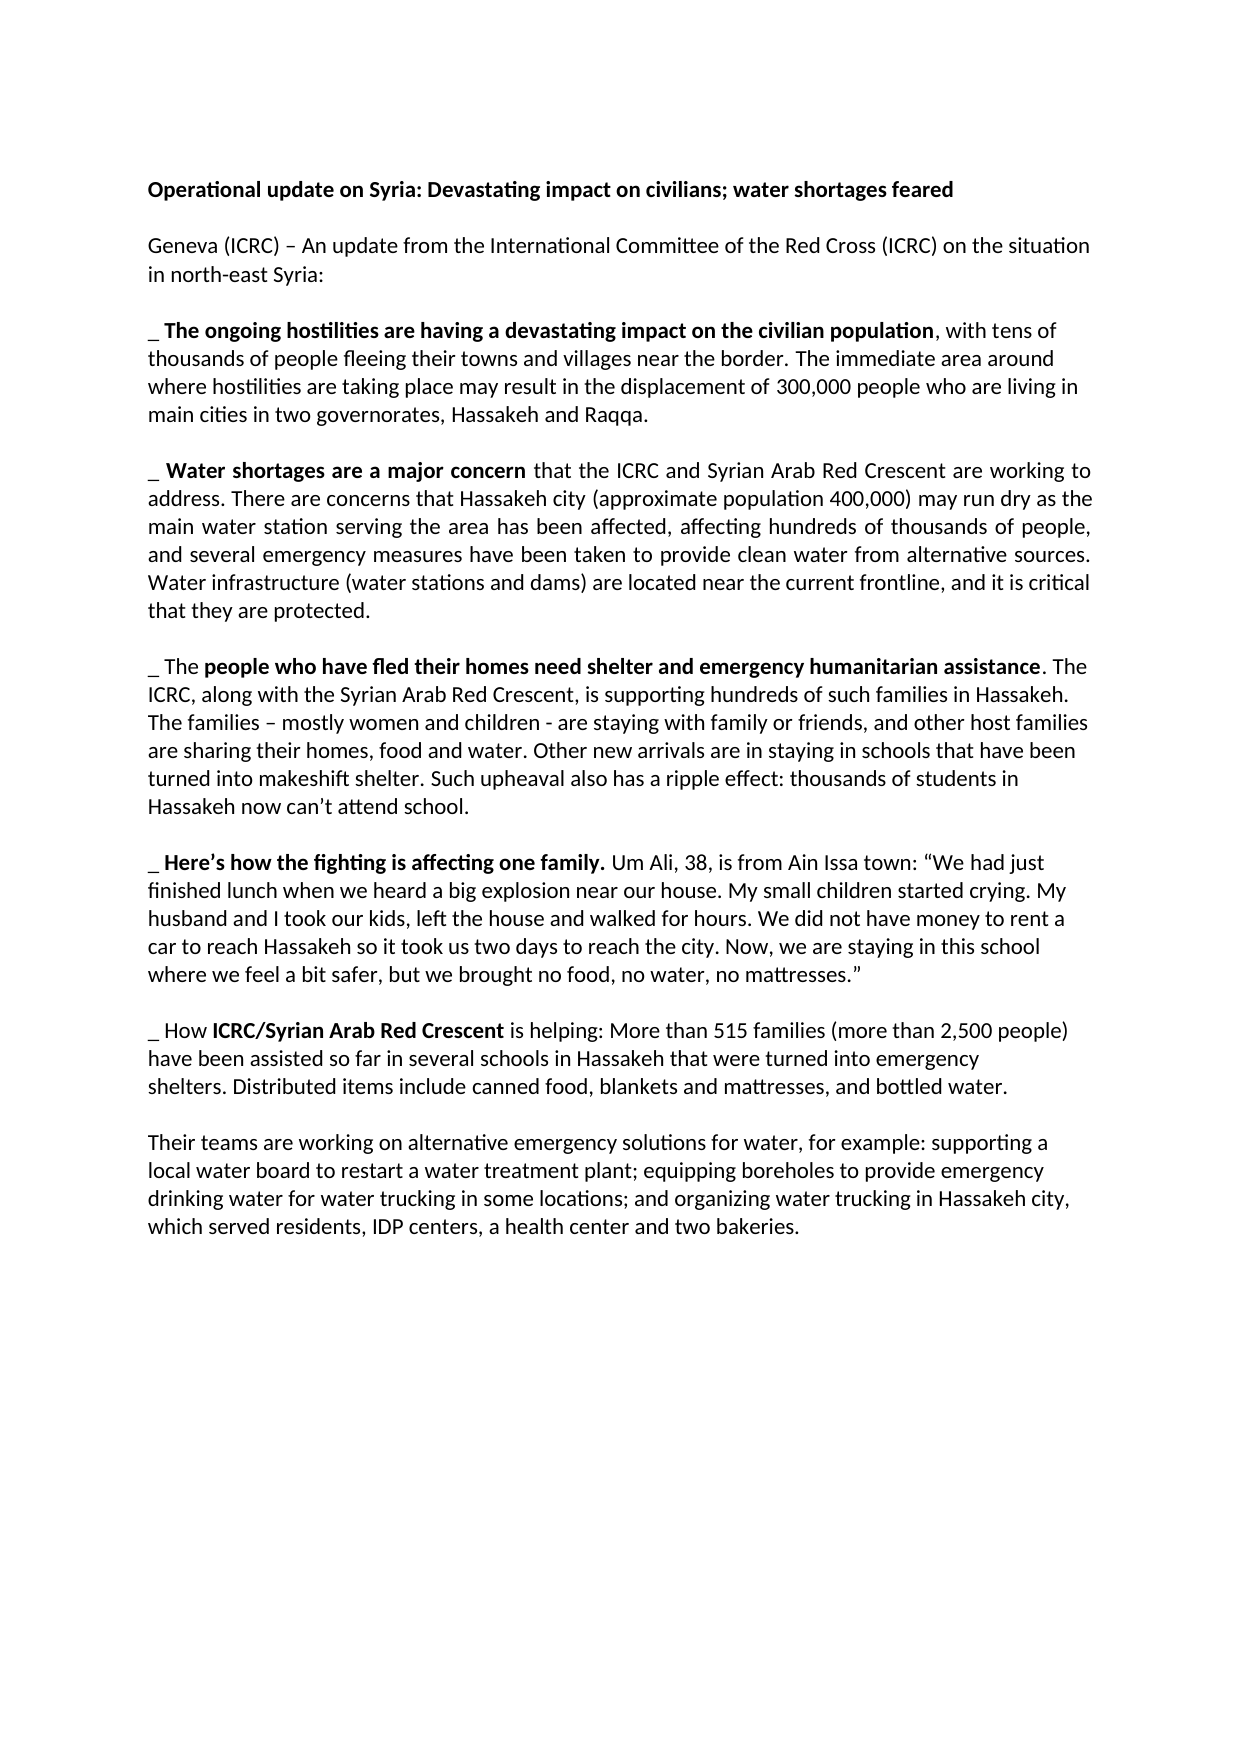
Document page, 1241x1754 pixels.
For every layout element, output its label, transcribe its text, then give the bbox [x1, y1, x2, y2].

text _ The ongoing hostilities are having a devastating impact on the civilian population, with tens of thousands of people fleeing their towns and villages near the border. The immediate area around where hostilities are taking place may result in the displacement of 300,000 people who are living in main cities in two governorates, Hassakeh and Raqqa. [148, 316, 1093, 428]
text Operational update on Syria: Devastating impact on civilians; water shortages feared [148, 176, 1093, 204]
text Geneva (ICRC) – An update from the International Committee of the Red Cross (ICRC) on the situation in north-east Syria: [148, 232, 1093, 288]
text _ How ICRC/Syrian Arab Red Crescent is helping: More than 515 families (more than 2,500 people) have been assisted so far in several schools in Hassakeh that were turned into emergency shelters. Distributed items include canned food, blankets and mattresses, and bottled water. [148, 1016, 1093, 1100]
text _ Here’s how the fighting is affecting one family. Um Ali, 38, is from Ain Issa town: “We had just finished lunch when we heard a big explosion near our house. My small children started crying. My husband and I took our kids, left the house and walked for hours. We did not have money to rent a car to reach Hassakeh so it took us two days to reach the city. Now, we are staying in this school where we feel a bit safer, but we brought no food, no water, no mattresses.” [148, 848, 1093, 988]
text _ The people who have fled their homes need shelter and emergency humanitarian assistance. The ICRC, along with the Syrian Arab Red Crescent, is supporting hundreds of such families in Hassakeh. The families – mostly women and children - are staying with family or friends, and other host families are sharing their homes, food and water. Other new arrivals are in staying in schools that have been turned into makeshift shelter. Such upheaval also has a ripple effect: thousands of students in Hassakeh now can’t attend school. [148, 652, 1093, 820]
text Their teams are working on alternative emergency solutions for water, for example: supporting a local water board to restart a water treatment plant; equipping boreholes to provide emergency drinking water for water trucking in some locations; and organizing water trucking in Hassakeh city, which served residents, IDP centers, a health center and two bakeries. [148, 1128, 1093, 1240]
text _ Water shortages are a major concern that the ICRC and Syrian Arab Red Crescent are working to address. There are concerns that Hassakeh city (approximate population 400,000) may run dry as the main water station serving the area has been affected, affecting hundreds of thousands of people, and several emergency measures have been taken to provide clean water from alternative sources. Water infrastructure (water stations and dams) are located near the current frontline, and it is critical that they are protected. [148, 456, 1093, 624]
